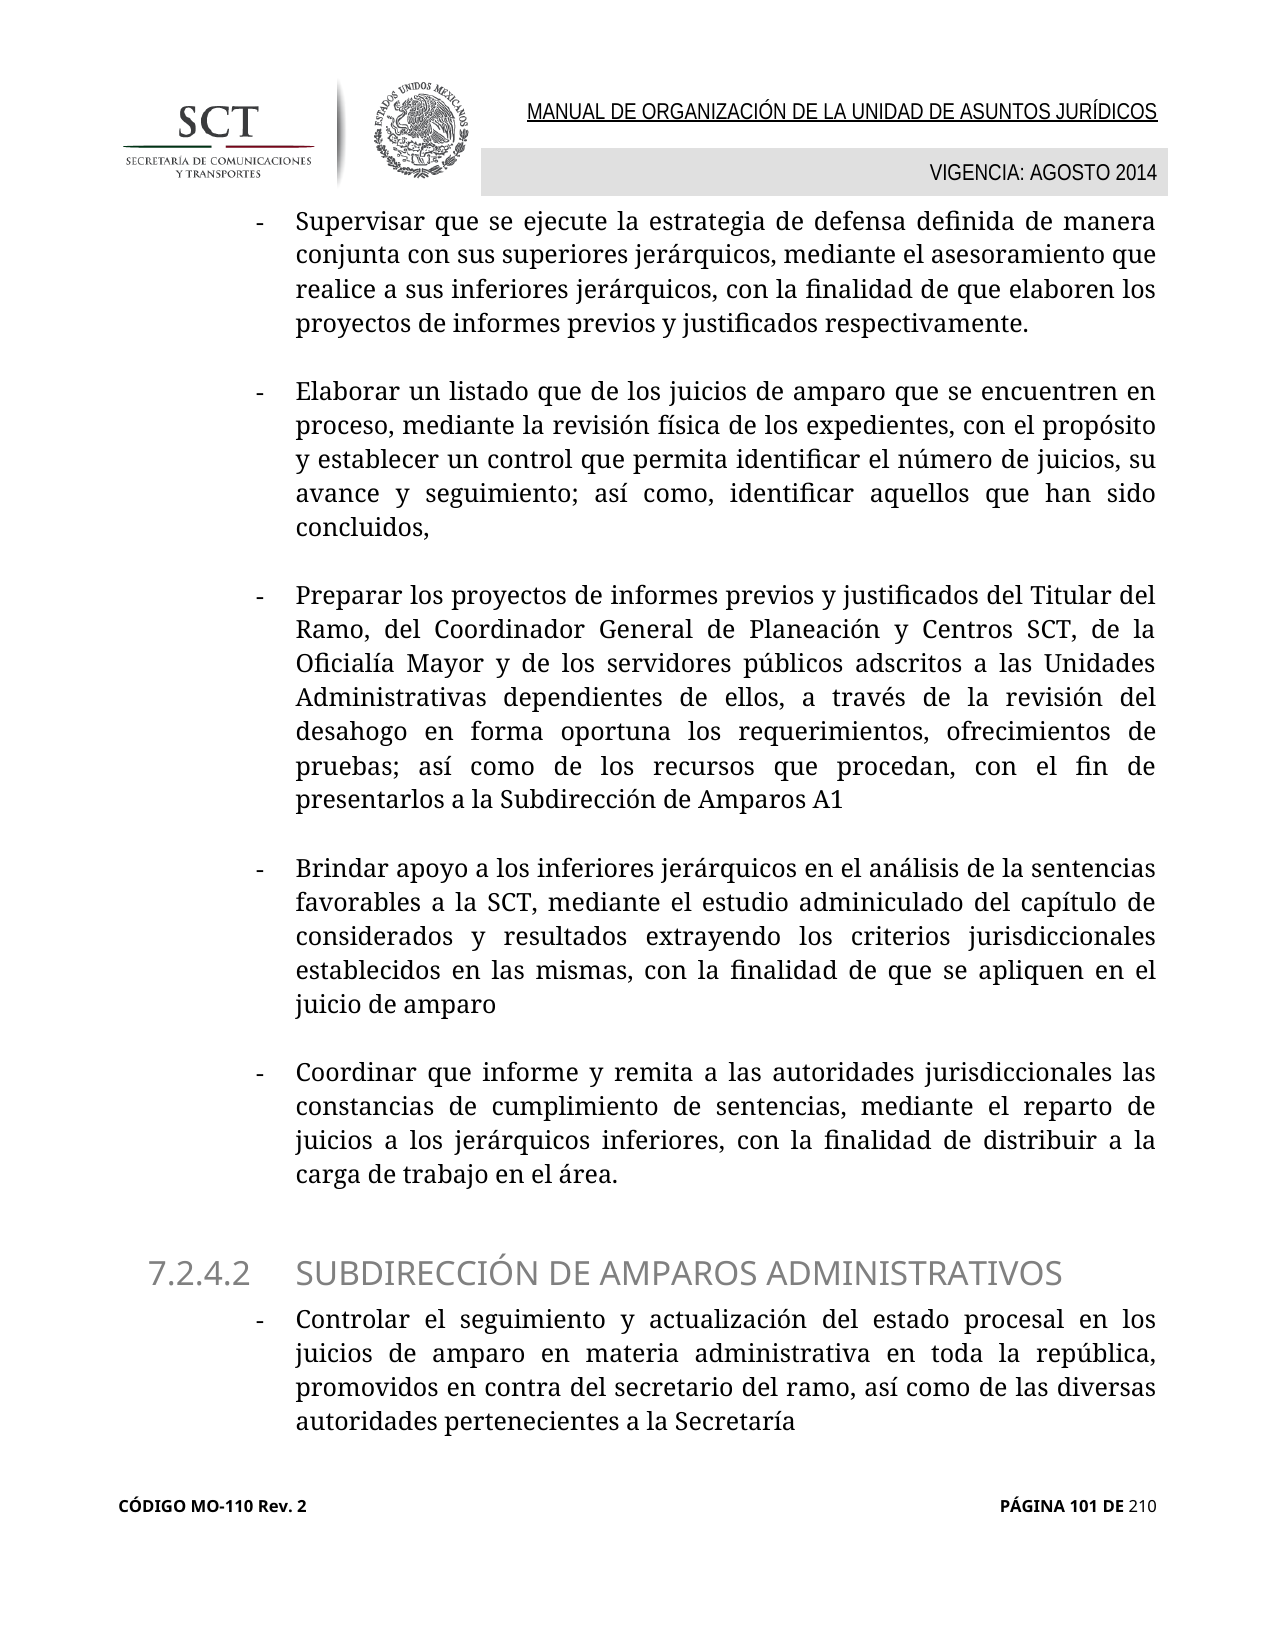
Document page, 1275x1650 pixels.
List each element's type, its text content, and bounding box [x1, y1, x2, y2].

list Preparar los proyectos de informes previos y justificados del Titular del Ramo, del Coordinador General de Planeación y Centros SCT, de la Oficialía Mayor y de los servidores públicos adscritos a las Unidades Administrativas dependientes de ellos, a través de la revisión del desahogo en forma oportuna los requerimientos, ofrecimientos de pruebas; así como de los recursos que procedan, con el fin de presentarlos a la Subdirección de Amparos A1 [256, 578, 1157, 816]
list Coordinar que informe y remita a las autoridades jurisdiccionales las constancias de cumplimiento de sentencias, mediante el reparto de juicios a los jerárquicos inferiores, con la finalidad de distribuir a la carga de trabajo en el área. [256, 1055, 1157, 1191]
picture [118, 73, 470, 195]
list Brindar apoyo a los inferiores jerárquicos en el análisis de la sentencias favorables a la SCT, mediante el estudio adminiculado del capítulo de considerados y resultados extrayendo los criterios jurisdiccionales establecidos en las mismas, con la finalidad de que se apliquen en el juicio de amparo [256, 850, 1157, 1021]
subtitle 7.2.4.2 SUBDIRECCIÓN DE AMPAROS ADMINISTRATIVOS [148, 1250, 1157, 1295]
list Supervisar que se ejecute la estrategia de defensa definida de manera conjunta con sus superiores jerárquicos, mediante el asesoramiento que realice a sus inferiores jerárquicos, con la finalidad de que elaboren los proyectos de informes previos y justificados respectivamente. [256, 203, 1157, 339]
list Elaborar un listado que de los juicios de amparo que se encuentren en proceso, mediante la revisión física de los expedientes, con el propósito y establecer un control que permita identificar el número de juicios, su avance y seguimiento; así como, identificar aquellos que han sido concluidos, [256, 373, 1157, 544]
list Controlar el seguimiento y actualización del estado procesal en los juicios de amparo en materia administrativa en toda la república, promovidos en contra del secretario del ramo, así como de las diversas autoridades pertenecientes a la Secretaría [256, 1302, 1157, 1438]
